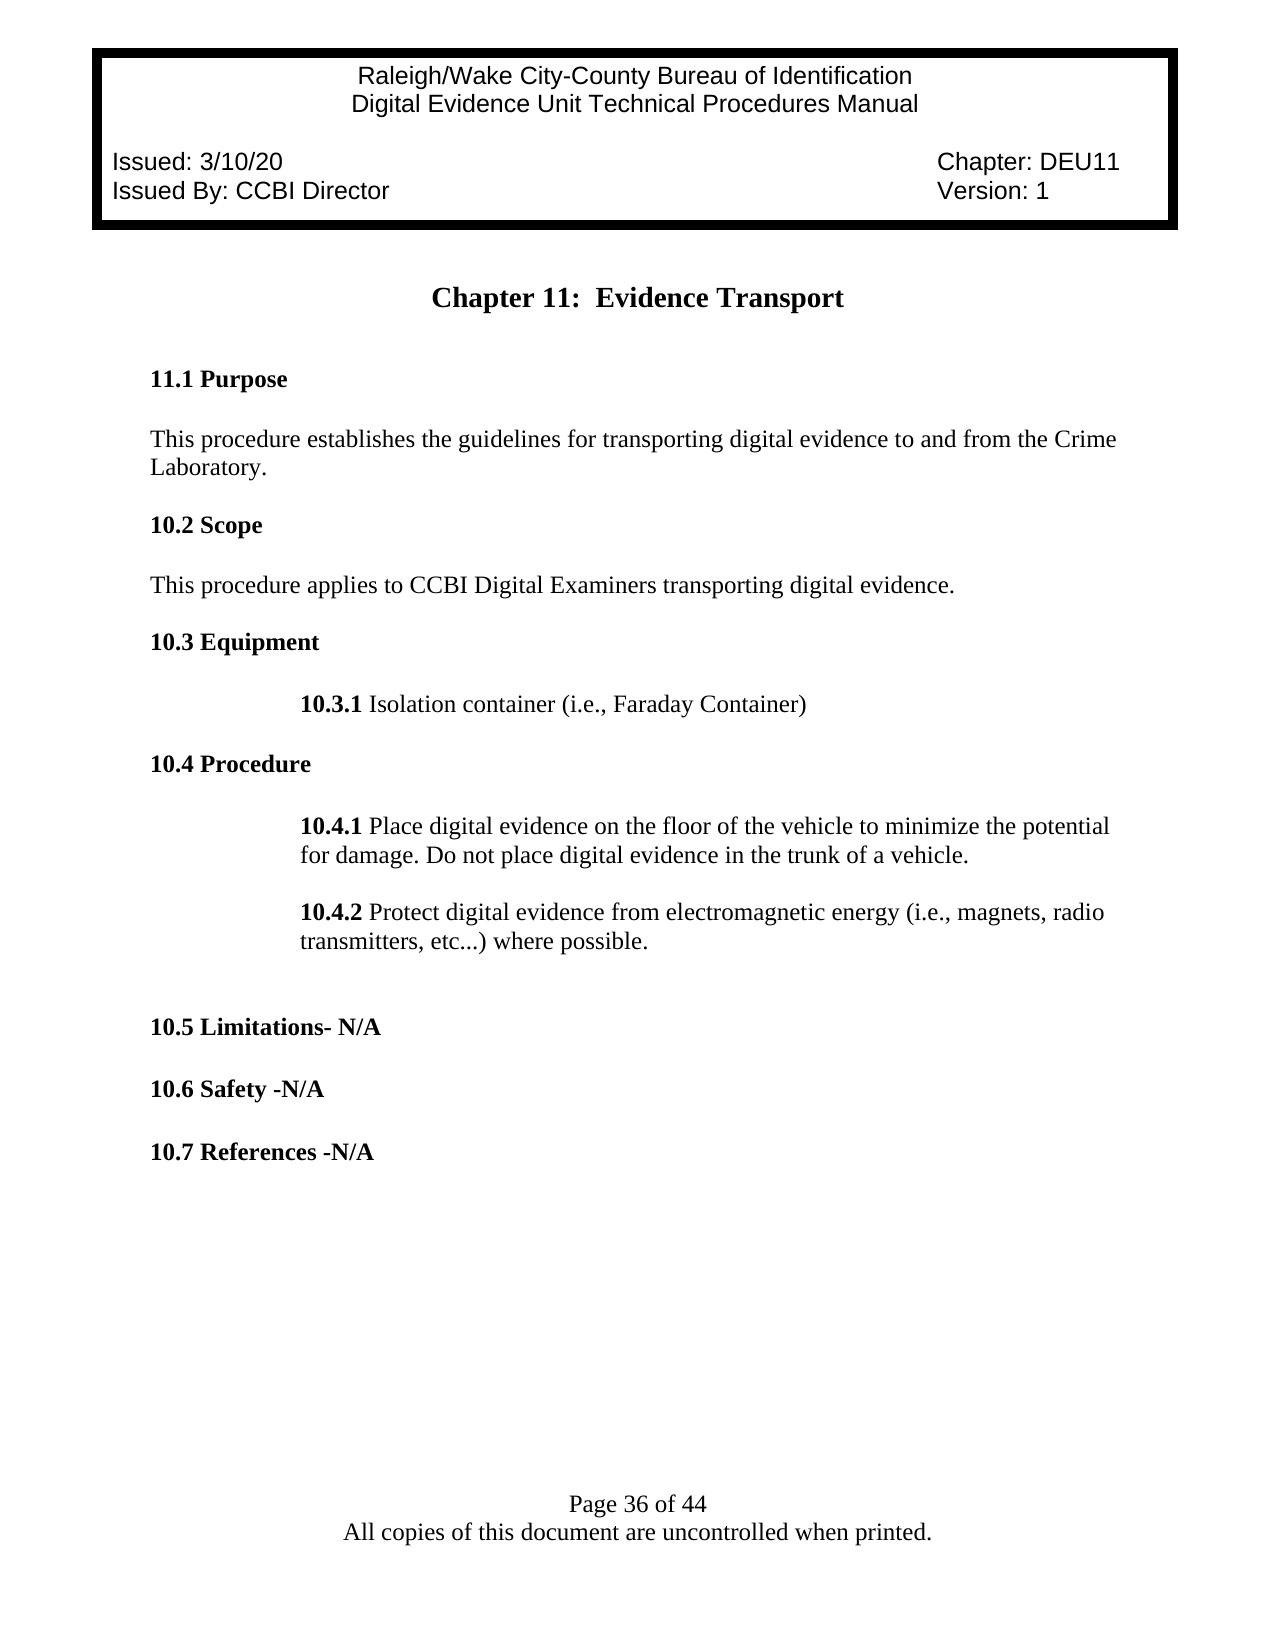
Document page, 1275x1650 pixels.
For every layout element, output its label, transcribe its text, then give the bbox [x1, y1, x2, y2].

subtitle 10.6 Safety -N/A [150, 1074, 1125, 1103]
text 10.3.1 Isolation container (i.e., Faraday Container) [150, 689, 1125, 718]
subtitle Chapter 11: Evidence Transport [150, 280, 1125, 313]
text 10.4.2 Protect digital evidence from electromagnetic energy (i.e., magnets, radio transmitters, etc...) where possible. [300, 897, 1125, 955]
subtitle 11.1 Purpose [150, 364, 1125, 393]
subtitle 10.2 Scope [150, 510, 1125, 539]
subtitle 10.3 Equipment [150, 627, 1125, 656]
text This procedure establishes the guidelines for transporting digital evidence to and from the Crime Laboratory. [150, 424, 1125, 481]
subtitle 10.5 Limitations- N/A [150, 1012, 1125, 1041]
text This procedure applies to CCBI Digital Examiners transporting digital evidence. [150, 570, 1125, 598]
subtitle 10.7 References -N/A [150, 1137, 1125, 1165]
text 10.4.1 Place digital evidence on the floor of the vehicle to minimize the potential for damage. Do not place digital evidence in the trunk of a vehicle. [300, 811, 1125, 869]
subtitle 10.4 Procedure [150, 749, 1125, 778]
